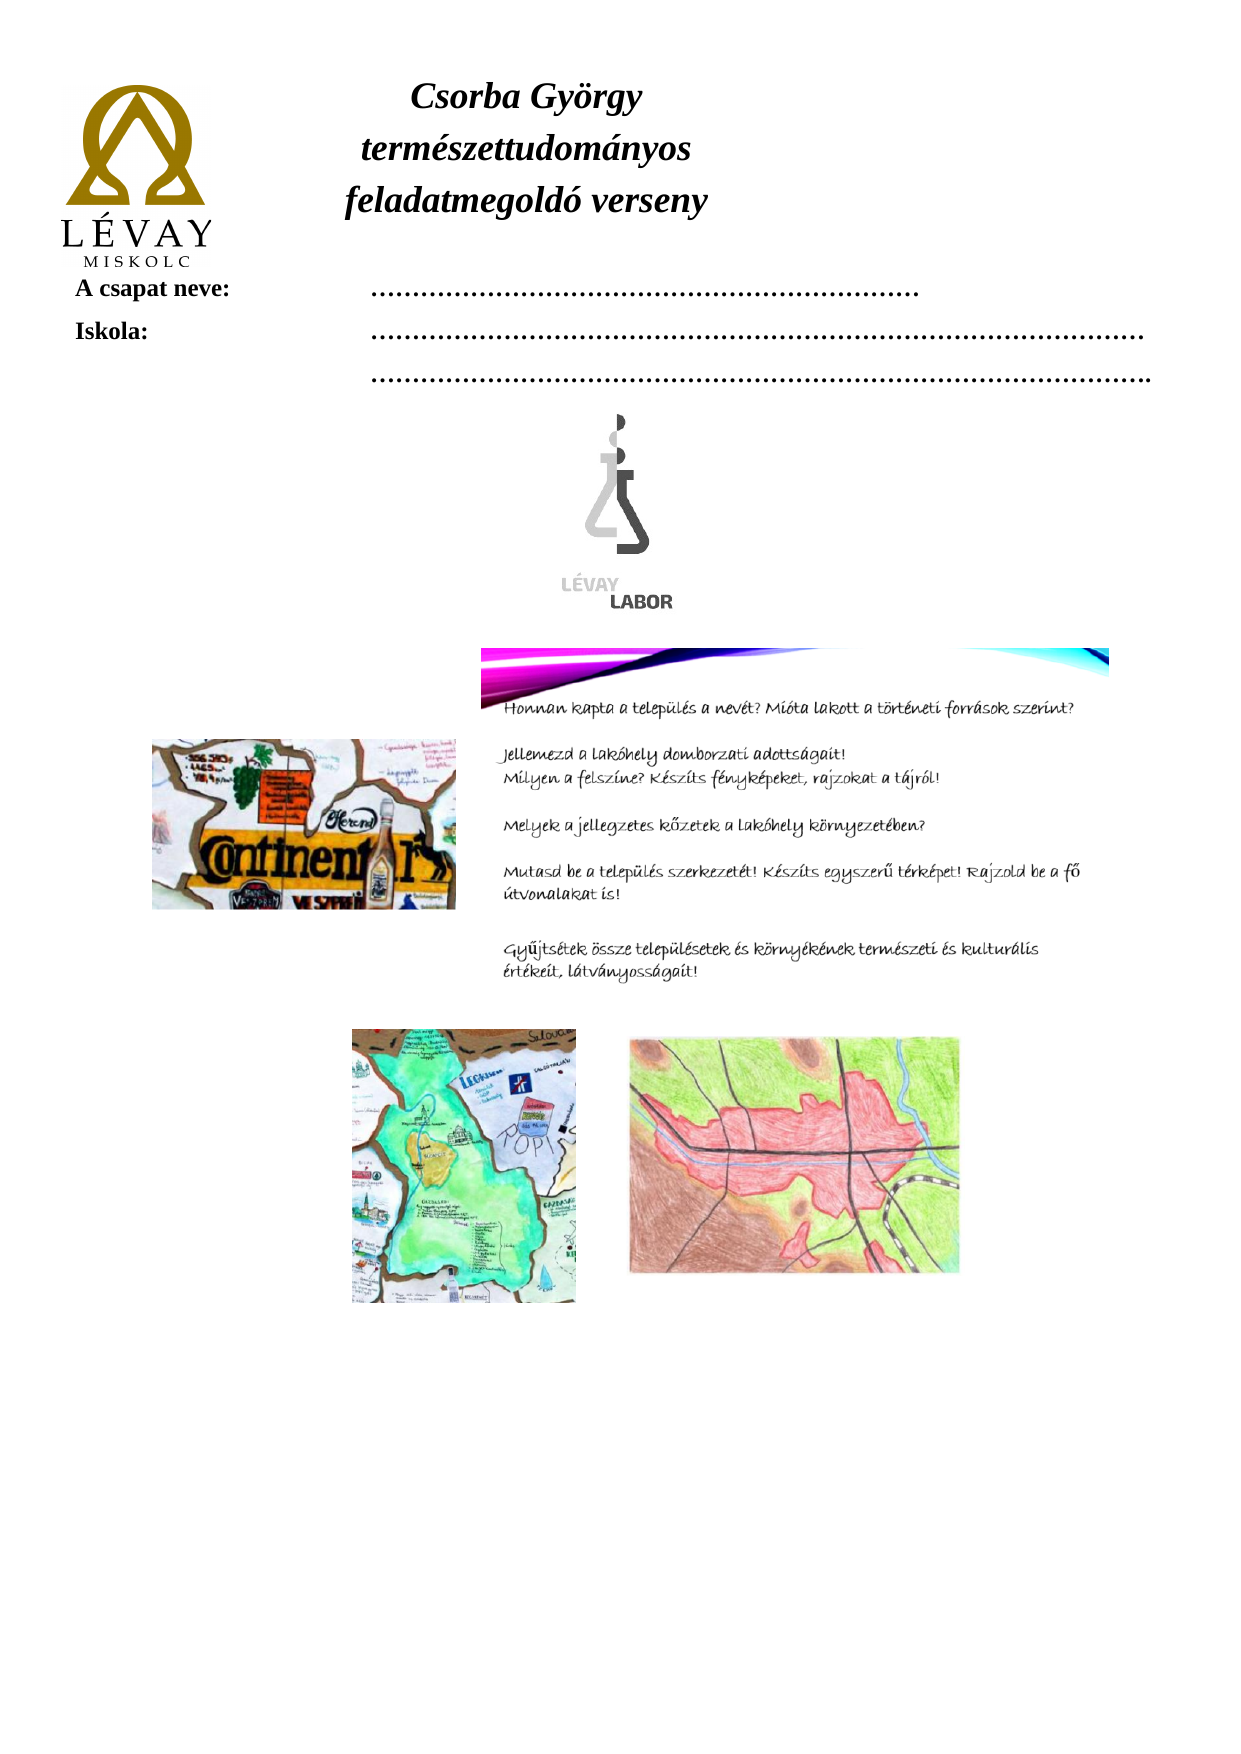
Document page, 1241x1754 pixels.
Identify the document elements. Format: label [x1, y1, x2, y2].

picture [61, 85, 212, 267]
picture [134, 402, 1143, 1333]
